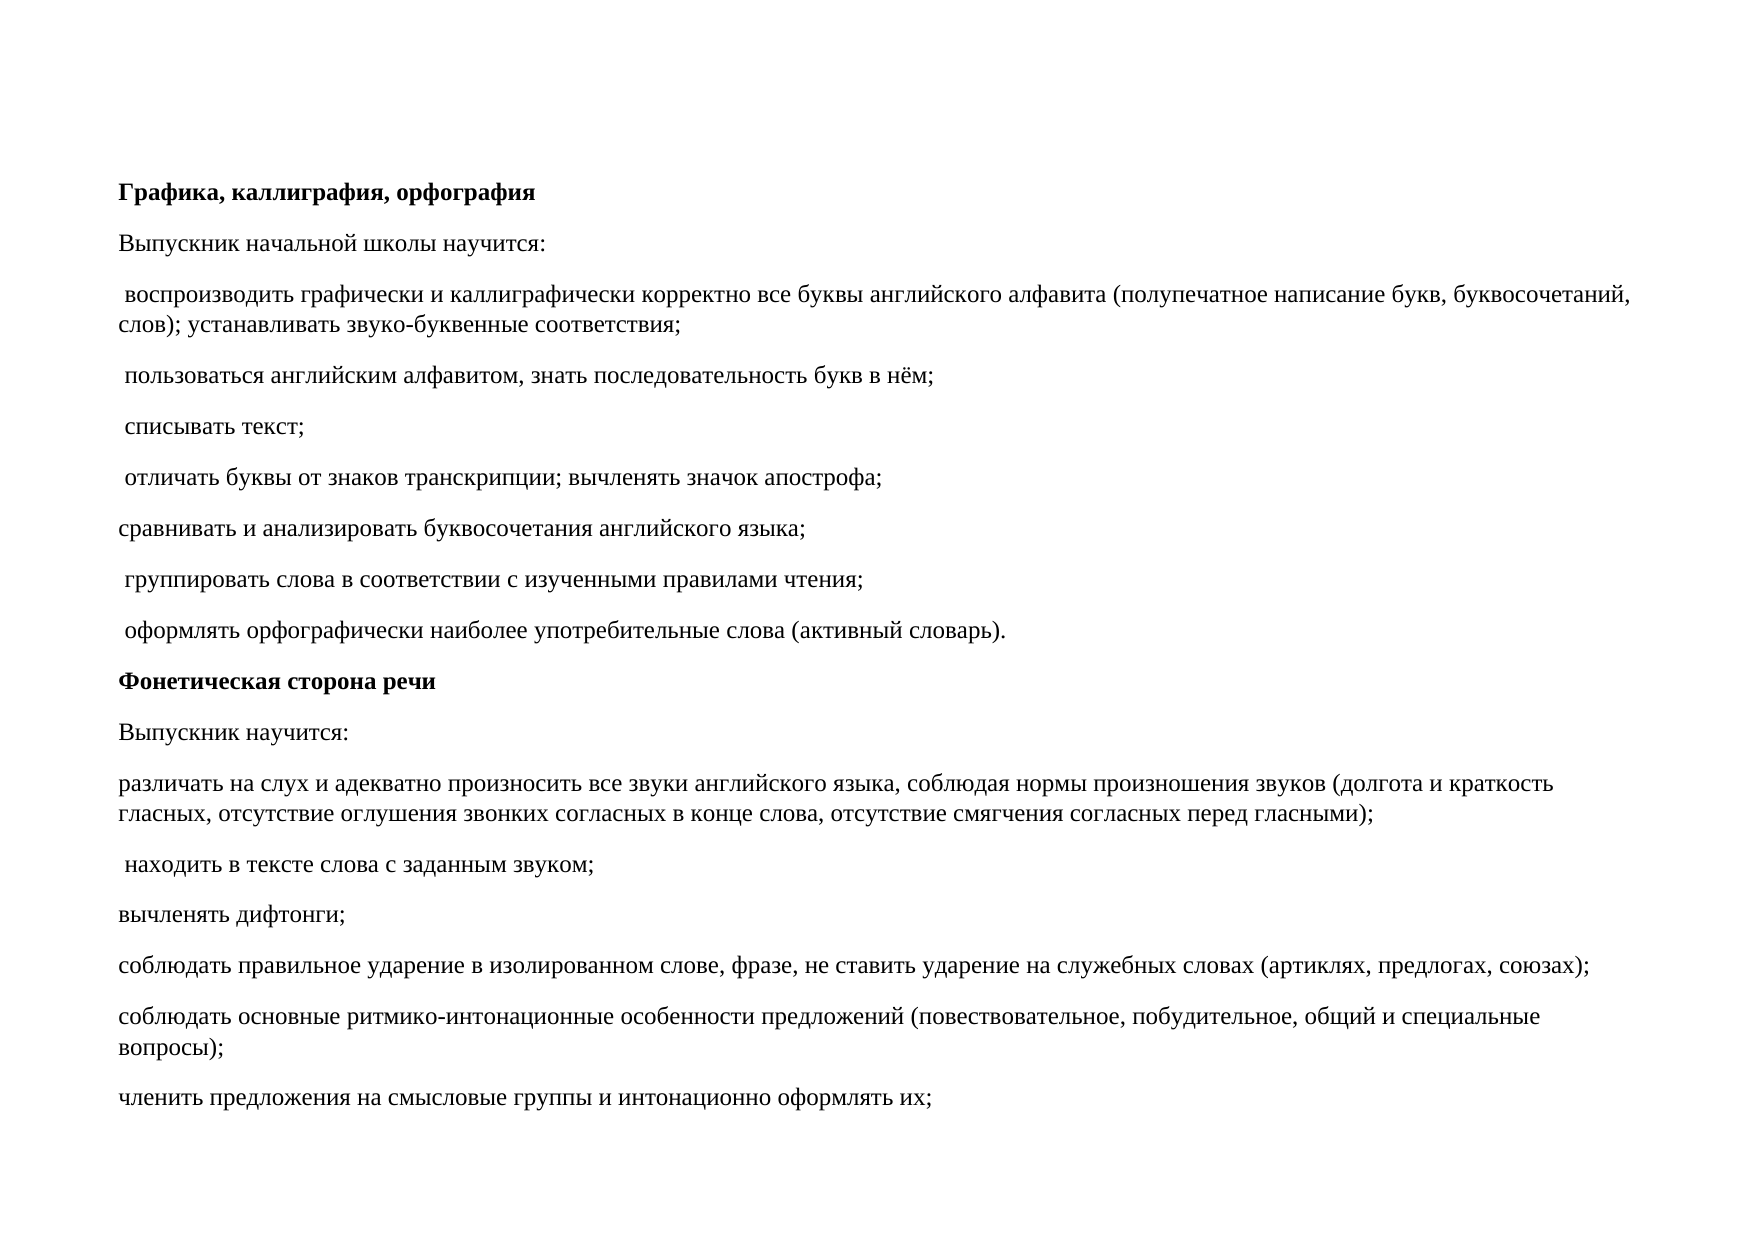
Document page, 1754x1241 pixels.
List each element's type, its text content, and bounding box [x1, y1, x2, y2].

text сравнивать и анализировать буквосочетания английского языка; [118, 513, 1636, 542]
text группировать слова в соответствии с изученными правилами чтения; [118, 564, 1636, 593]
text отличать буквы от знаков транскрипции; вычленять значок апострофа; [118, 462, 1636, 491]
text различать на слух и адекватно произносить все звуки английского языка, соблюдая нормы произношения звуков (долгота и краткость гласных, отсутствие оглушения звонких согласных в конце слова, отсутствие смягчения согласных перед гласными); [118, 768, 1636, 826]
text Выпускник начальной школы научится: [118, 228, 1636, 257]
text Выпускник научится: [118, 717, 1636, 745]
text пользоваться английским алфавитом, знать последовательность букв в нём; [118, 360, 1636, 389]
text Фонетическая сторона речи [118, 666, 1636, 694]
text членить предложения на смысловые группы и интонационно оформлять их; [118, 1082, 1636, 1111]
text воспроизводить графически и каллиграфически корректно все буквы английского алфавита (полупечатное написание букв, буквосочетаний, слов); устанавливать звуко-буквенные соответствия; [118, 279, 1636, 338]
text вычленять дифтонги; [118, 899, 1636, 928]
text оформлять орфографически наиболее употребительные слова (активный словарь). [118, 615, 1636, 643]
text находить в тексте слова с заданным звуком; [118, 849, 1636, 877]
text Графика, каллиграфия, орфография [118, 177, 1636, 206]
text соблюдать правильное ударение в изолированном слове, фразе, не ставить ударение на служебных словах (артиклях, предлогах, союзах); [118, 951, 1636, 979]
text соблюдать основные ритмико-интонационные особенности предложений (повествовательное, побудительное, общий и специальные вопросы); [118, 1001, 1636, 1060]
text списывать текст; [118, 411, 1636, 440]
